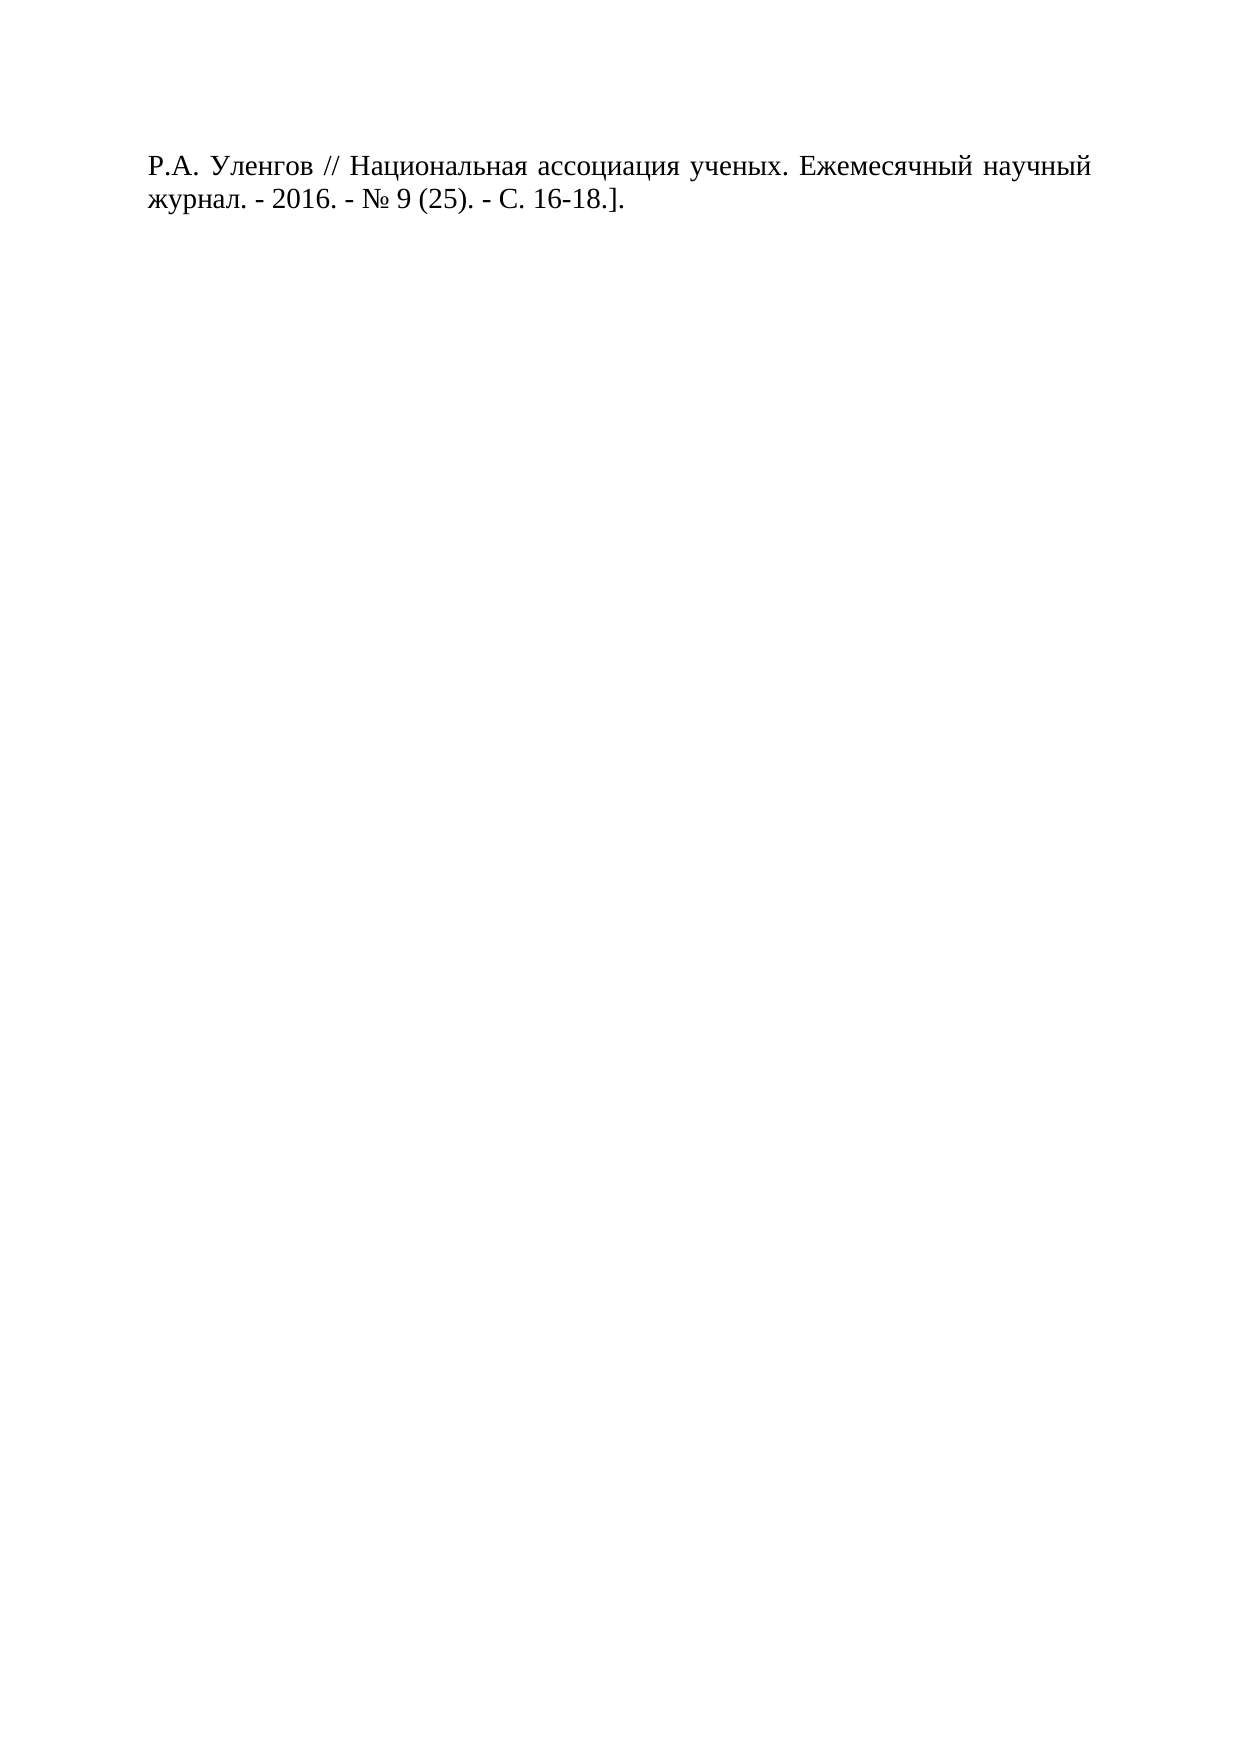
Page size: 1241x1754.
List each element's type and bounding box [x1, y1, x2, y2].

list [148, 148, 1092, 215]
